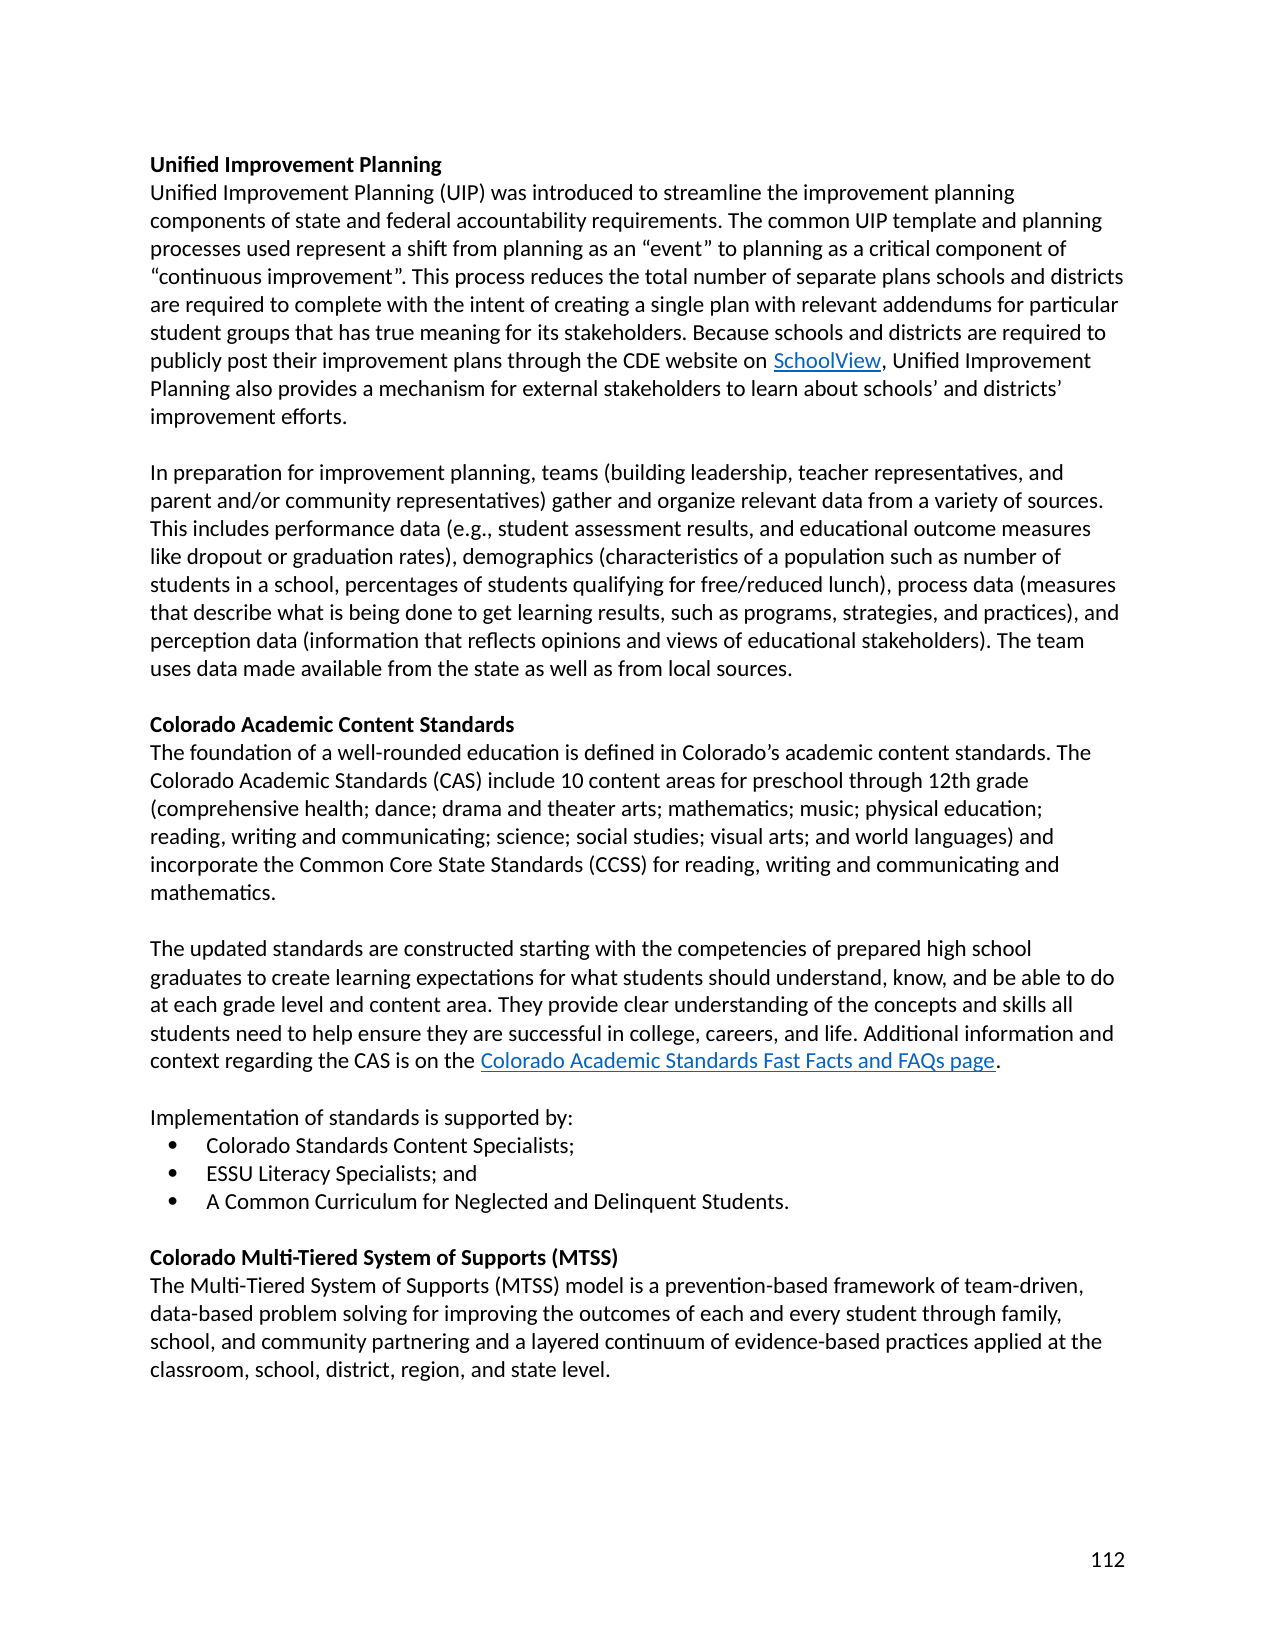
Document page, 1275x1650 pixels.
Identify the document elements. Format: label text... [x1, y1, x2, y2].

text The foundation of a well-rounded education is defined in Colorado’s academic content standards. The Colorado Academic Standards (CAS) include 10 content areas for preschool through 12th grade (comprehensive health; dance; drama and theater arts; mathematics; music; physical education; reading, writing and communicating; science; social studies; visual arts; and world languages) and incorporate the Common Core State Standards (CCSS) for reading, writing and communicating and mathematics. [150, 738, 1125, 907]
text In preparation for improvement planning, teams (building leadership, teacher representatives, and parent and/or community representatives) gather and organize relevant data from a variety of sources. This includes performance data (e.g., student assessment results, and educational outcome measures like dropout or graduation rates), demographics (characteristics of a population such as number of students in a school, percentages of students qualifying for free/reduced lunch), process data (measures that describe what is being done to get learning results, such as programs, strategies, and practices), and perception data (information that reflects opinions and views of educational stakeholders). The team uses data made available from the state as well as from local sources. [150, 458, 1125, 682]
text Implementation of standards is supported by: [150, 1103, 1125, 1131]
list ESSU Literacy Specialists; and [169, 1159, 1125, 1187]
list A Common Curriculum for Neglected and Delinquent Students. [169, 1187, 1125, 1215]
text Colorado Multi-Tiered System of Supports (MTSS) [150, 1243, 1125, 1271]
text Unified Improvement Planning [150, 150, 1125, 178]
text Colorado Academic Content Standards [150, 710, 1125, 738]
list Colorado Standards Content Specialists; [169, 1131, 1125, 1159]
text Unified Improvement Planning (UIP) was introduced to streamline the improvement planning components of state and federal accountability requirements. The common UIP template and planning processes used represent a shift from planning as an “event” to planning as a critical component of “continuous improvement”. This process reduces the total number of separate plans schools and districts are required to complete with the intent of creating a single plan with relevant addendums for particular student groups that has true meaning for its stakeholders. Because schools and districts are required to publicly post their improvement plans through the CDE website on SchoolView, Unified Improvement Planning also provides a mechanism for external stakeholders to learn about schools’ and districts’ improvement efforts. [150, 178, 1125, 430]
text The Multi-Tiered System of Supports (MTSS) model is a prevention-based framework of team-driven, data-based problem solving for improving the outcomes of each and every student through family, school, and community partnering and a layered continuum of evidence-based practices applied at the classroom, school, district, region, and state level. [150, 1271, 1125, 1383]
text The updated standards are constructed starting with the competencies of prepared high school graduates to create learning expectations for what students should understand, know, and be able to do at each grade level and content area. They provide clear understanding of the concepts and skills all students need to help ensure they are successful in college, careers, and life. Additional information and context regarding the CAS is on the Colorado Academic Standards Fast Facts and FAQs page. [150, 934, 1125, 1075]
